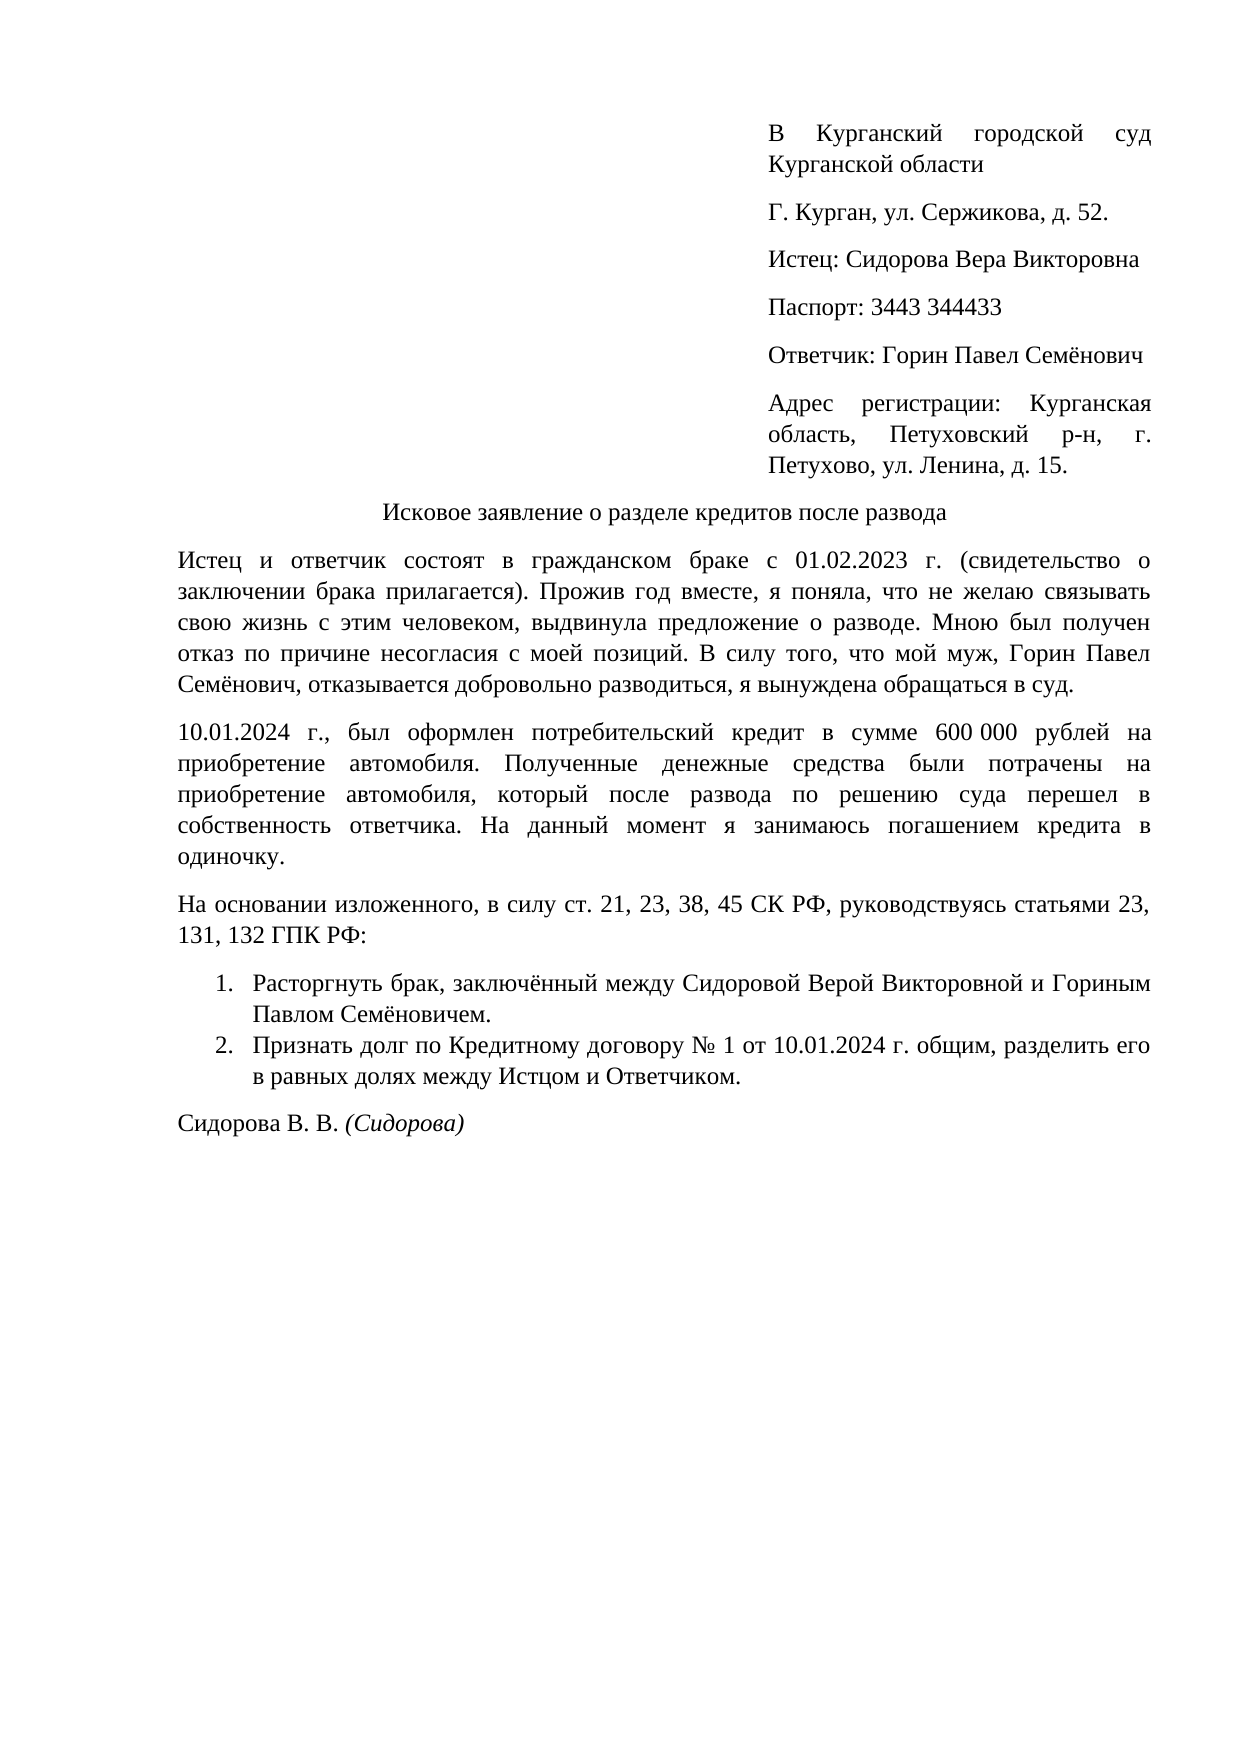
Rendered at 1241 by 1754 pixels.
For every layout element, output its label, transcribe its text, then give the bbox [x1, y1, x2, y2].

text Паспорт: 3443 344433 [768, 292, 1152, 321]
text Г. Курган, ул. Сержикова, д. 52. [768, 197, 1152, 226]
list Расторгнуть брак, заключённый между Сидоровой Верой Викторовной и Гориным Павлом Семёновичем. [215, 968, 1152, 1027]
text Истец: Сидорова Вера Викторовна [768, 244, 1152, 273]
text Истец и ответчик состоят в гражданском браке с 01.02.2023 г. (свидетельство о заключении брака прилагается). Прожив год вместе, я поняла, что не желаю связывать свою жизнь с этим человеком, выдвинула предложение о разводе. Мною был получен отказ по причине несогласия с моей позиций. В силу того, что мой муж, Горин Павел Семёнович, отказывается добровольно разводиться, я вынуждена обращаться в суд. [177, 545, 1152, 698]
text Исковое заявление о разделе кредитов после развода [177, 497, 1152, 526]
text На основании изложенного, в силу ст. 21, 23, 38, 45 СК РФ, руководствуясь статьями 23, 131, 132 ГПК РФ: [177, 889, 1152, 949]
text Сидорова В. В. (Сидорова) [177, 1108, 1152, 1137]
text Адрес регистрации: Курганская область, Петуховский р-н, г. Петухово, ул. Ленина, д. 15. [768, 388, 1152, 478]
list Признать долг по Кредитному договору № 1 от 10.01.2024 г. общим, разделить его в равных долях между Истцом и Ответчиком. [215, 1030, 1152, 1089]
text Ответчик: Горин Павел Семёнович [768, 340, 1152, 369]
text 10.01.2024 г., был оформлен потребительский кредит в сумме 600 000 рублей на приобретение автомобиля. Полученные денежные средства были потрачены на приобретение автомобиля, который после развода по решению суда перешел в собственность ответчика. На данный момент я занимаюсь погашением кредита в одиночку. [177, 717, 1152, 870]
text В Курганский городской суд Курганской области [768, 118, 1152, 178]
